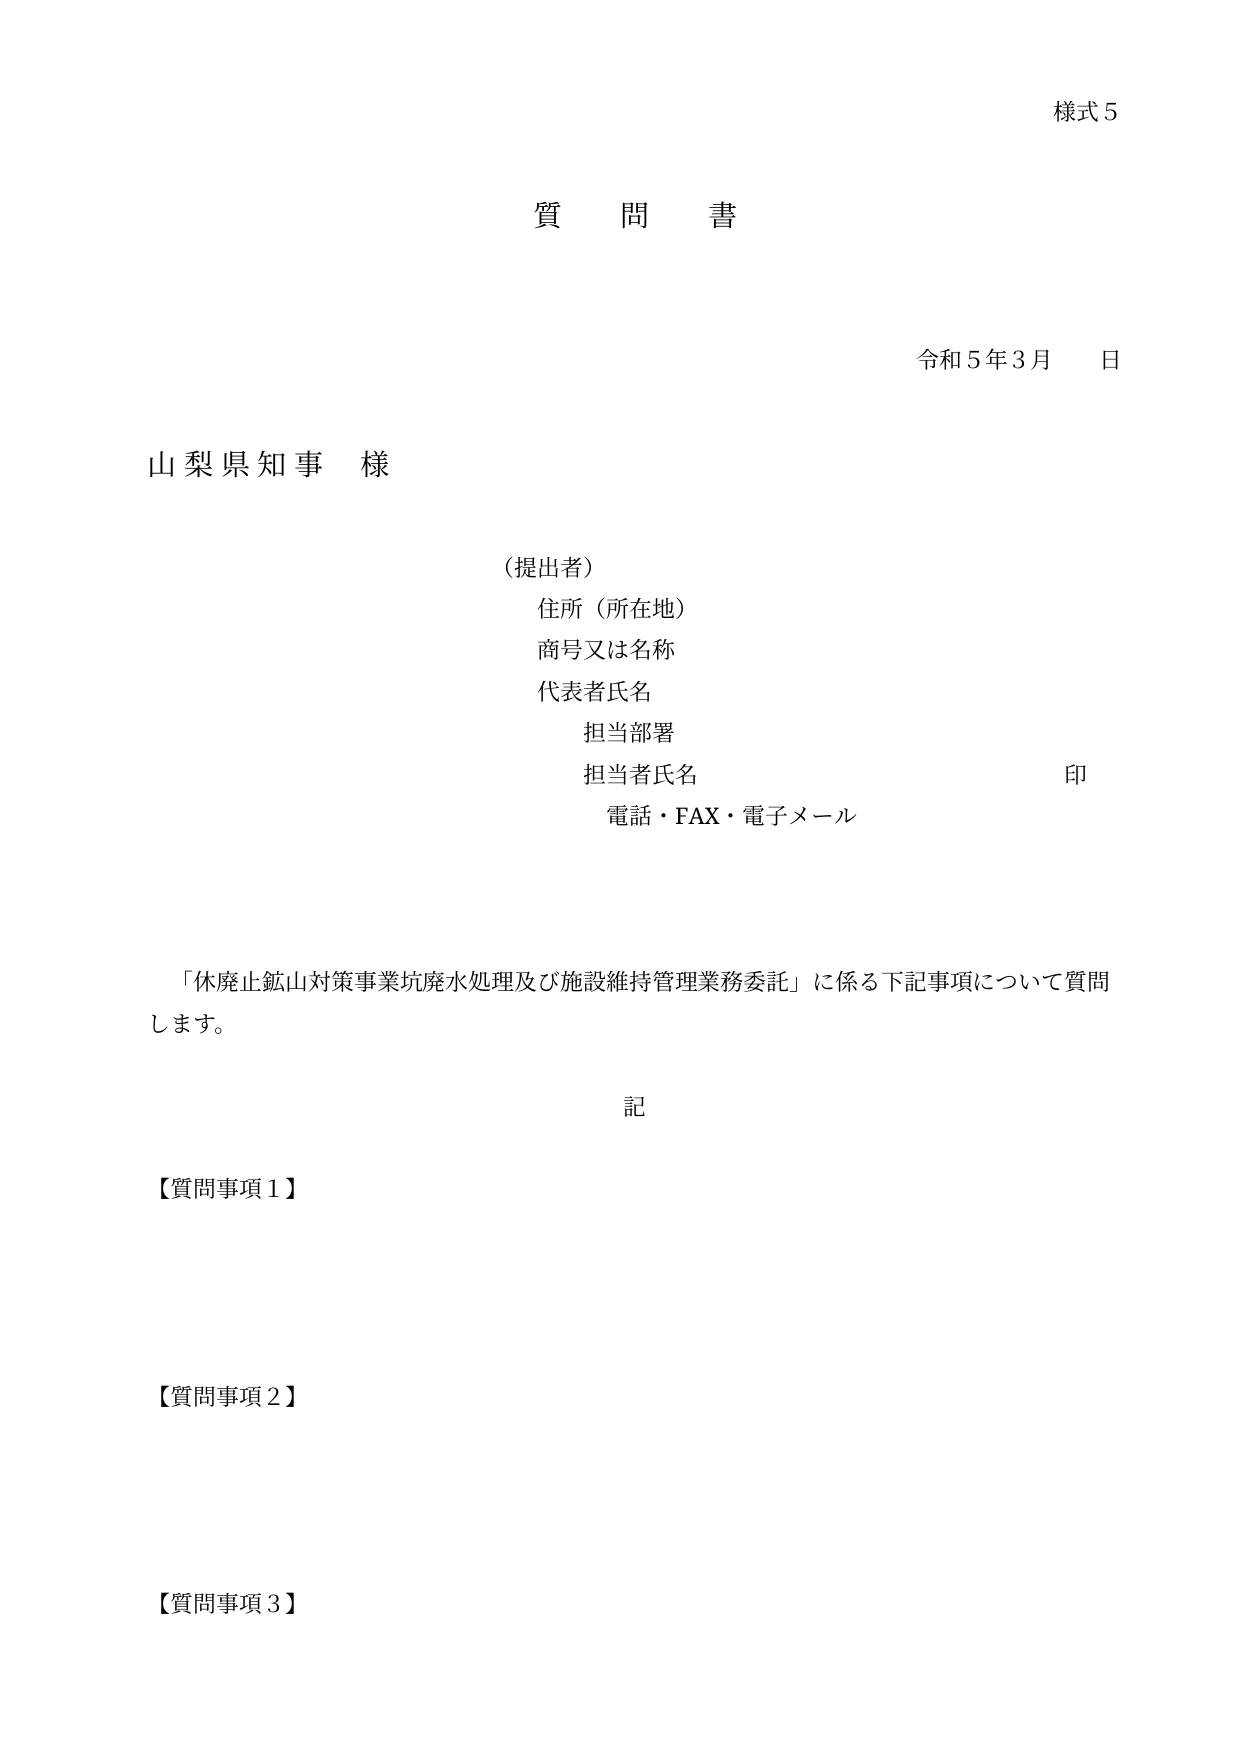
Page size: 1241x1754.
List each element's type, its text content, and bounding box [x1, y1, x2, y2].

text 担当者氏名 印 [148, 753, 1122, 794]
text （提出者） [148, 545, 1122, 587]
text 記 [148, 1084, 1122, 1126]
text 令和５年３月 日 [148, 338, 1122, 379]
text 質 問 書 [148, 172, 1122, 255]
text 商号又は名称 [148, 628, 1122, 670]
text 様式５ [148, 89, 1122, 131]
text 電話・FAX・電子メール [148, 794, 1122, 836]
text 代表者氏名 [148, 670, 1122, 711]
text 山 梨 県 知 事 様 [148, 421, 1122, 504]
text 担当部署 [148, 711, 1122, 753]
text 「休廃止鉱山対策事業坑廃水処理及び施設維持管理業務委託」に係る下記事項について質問します。 [148, 960, 1122, 1043]
text 【質問事項１】 [148, 1167, 1122, 1209]
text 【質問事項３】 [148, 1582, 1122, 1623]
text 【質問事項２】 [148, 1374, 1122, 1416]
text 住所（所在地） [148, 587, 1122, 628]
